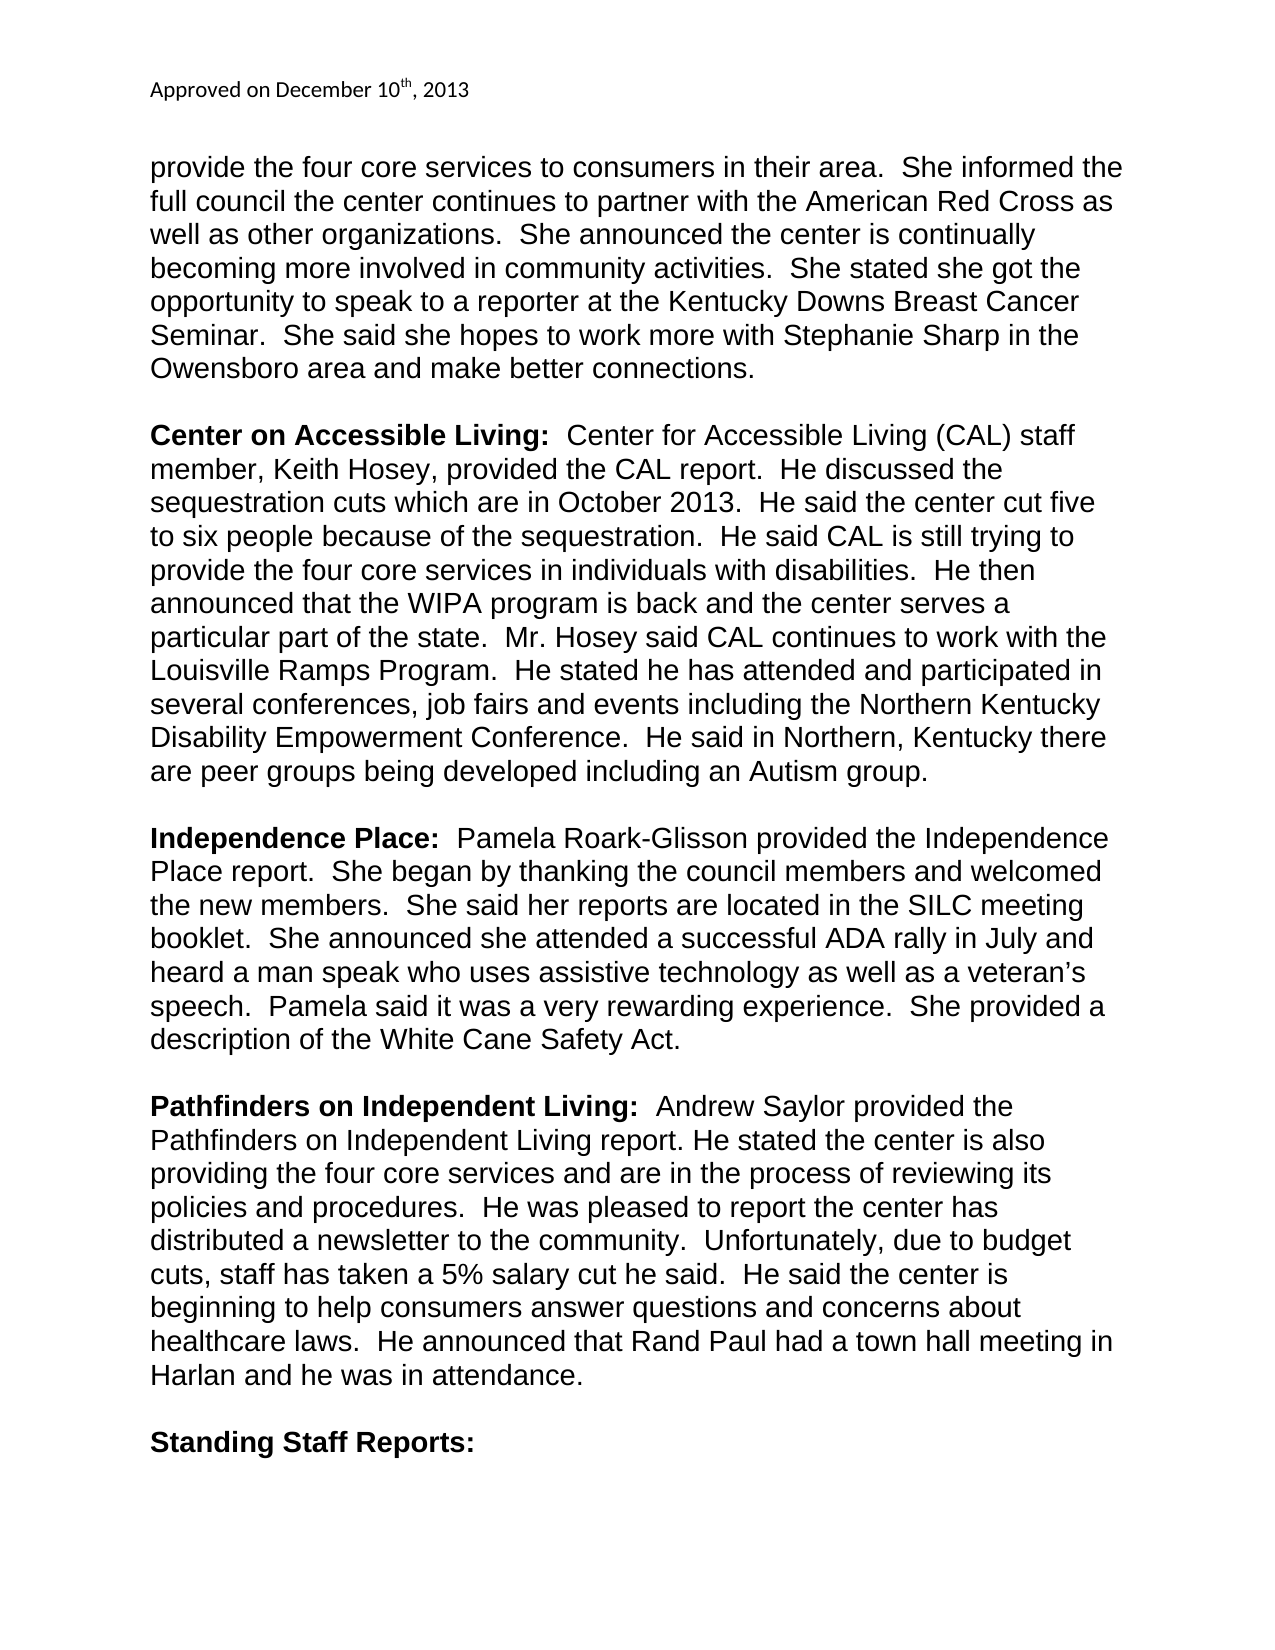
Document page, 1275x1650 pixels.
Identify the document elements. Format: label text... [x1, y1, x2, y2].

text Center on Accessible Living: Center for Accessible Living (CAL) staff member, Keith Hosey, provided the CAL report. He discussed the sequestration cuts which are in October 2013. He said the center cut five to six people because of the sequestration. He said CAL is still trying to provide the four core services in individuals with disabilities. He then announced that the WIPA program is back and the center serves a particular part of the state. Mr. Hosey said CAL continues to work with the Louisville Ramps Program. He stated he has attended and participated in several conferences, job fairs and events including the Northern Kentucky Disability Empowerment Conference. He said in Northern, Kentucky there are peer groups being developed including an Autism group. [150, 418, 1125, 787]
text Standing Staff Reports: [150, 1424, 1125, 1458]
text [150, 150, 1125, 385]
text Pathfinders on Independent Living: Andrew Saylor provided the Pathfinders on Independent Living report. He stated the center is also providing the four core services and are in the process of reviewing its policies and procedures. He was pleased to report the center has distributed a newsletter to the community. Unfortunately, due to budget cuts, staff has taken a 5% salary cut he said. He said the center is beginning to help consumers answer questions and concerns about healthcare laws. He announced that Rand Paul had a town hall meeting in Harlan and he was in attendance. [150, 1089, 1125, 1391]
text Independence Place: Pamela Roark-Glisson provided the Independence Place report. She began by thanking the council members and welcomed the new members. She said her reports are located in the SILC meeting booklet. She announced she attended a successful ADA rally in July and heard a man speak who uses assistive technology as well as a veteran’s speech. Pamela said it was a very rewarding experience. She provided a description of the White Cane Safety Act. [150, 821, 1125, 1056]
